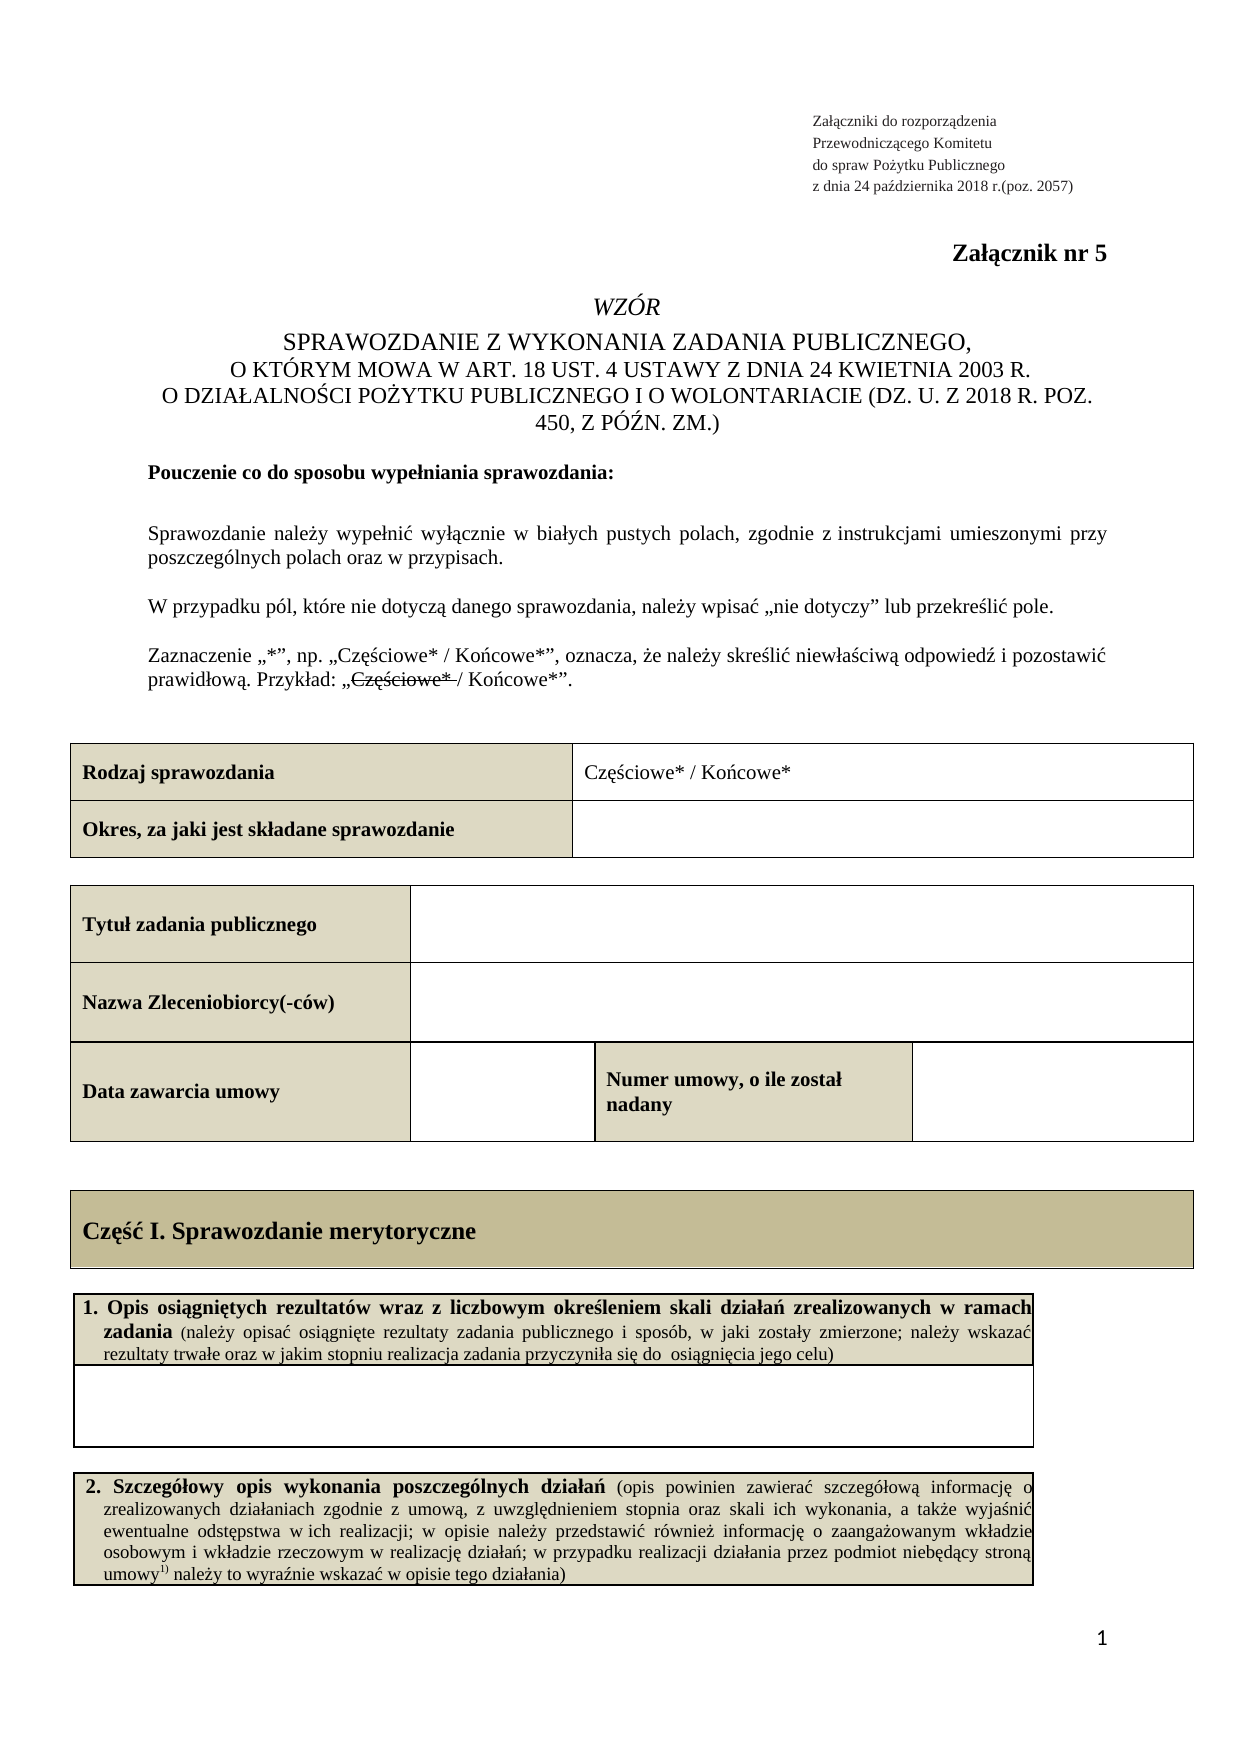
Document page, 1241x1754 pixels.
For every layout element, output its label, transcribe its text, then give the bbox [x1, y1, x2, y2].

table_header [411, 886, 1193, 962]
table_header Częściowe* / Końcowe* [573, 744, 1193, 800]
table_header 1. Opis osiągniętych rezultatów wraz z liczbowym określeniem skali działań zrealizowanych w ramach zadania (należy opisać osiągnięte rezultaty zadania publicznego i sposób, w jaki zostały zmierzone; należy wskazać rezultaty trwałe oraz w jakim stopniu realizacja zadania przyczyniła się do osiągnięcia jego celu) [75, 1295, 1032, 1364]
text Załączniki do rozporządzenia Przewodniczącego Komitetu do spraw Pożytku Publicznego z dnia 24 października 2018 r.(poz. 2057) [812, 112, 1107, 195]
table_cell Data zawarcia umowy [71, 1043, 410, 1141]
text SPRAWOZDANIE Z WYKONANIA ZADANIA PUBLICZNEGO, [148, 327, 1107, 356]
title WZÓR [148, 292, 1107, 321]
text Sprawozdanie należy wypełnić wyłącznie w białych pustych polach, zgodnie z instrukcjami umieszonymi przy poszczególnych polach oraz w przypisach. [148, 521, 1107, 569]
table_cell Nazwa Zleceniobiorcy(-ców) [71, 963, 410, 1041]
table_header Rodzaj sprawozdania [71, 744, 572, 800]
text Pouczenie co do sposobu wypełniania sprawozdania: [148, 460, 1240, 484]
text Załącznik nr 5 [148, 238, 1107, 267]
table_cell Numer umowy, o ile został nadany [596, 1043, 912, 1141]
table_header Część I. Sprawozdanie merytoryczne [71, 1191, 1193, 1267]
table_header Tytuł zadania publicznego [71, 886, 410, 962]
table_cell Okres, za jaki jest składane sprawozdanie [71, 801, 572, 857]
table_header 2. Szczegółowy opis wykonania poszczególnych działań (opis powinien zawierać szczegółową informację o zrealizowanych działaniach zgodnie z umową, z uwzględnieniem stopnia oraz skali ich wykonania, a także wyjaśnić ewentualne odstępstwa w ich realizacji; w opisie należy przedstawić również informację o zaangażowanym wkładzie osobowym i wkładzie rzeczowym w realizację działań; w przypadku realizacji działania przez podmiot niebędący stroną umowy) należy to wyraźnie wskazać w opisie tego działania) [75, 1474, 1032, 1584]
table_cell [411, 1043, 594, 1141]
table_cell [573, 801, 1193, 857]
table_cell [913, 1043, 1193, 1141]
text Zaznaczenie „*”, np. „Częściowe* / Końcowe*”, oznacza, że należy skreślić niewłaściwą odpowiedź i pozostawić prawidłową. Przykład: „Częściowe* / Końcowe*”. [148, 643, 1107, 691]
text O KTÓRYM MOWA W ART. 18 UST. 4 USTAWY Z DNIA 24 KWIETNIA 2003 R. O DZIAŁALNOŚCI POŻYTKU PUBLICZNEGO I O WOLONTARIACIE (DZ. U. Z 2018 R. POZ. 450, Z PÓŹN. ZM.) [148, 356, 1107, 435]
table_cell [75, 1366, 1033, 1446]
table_cell [411, 963, 1193, 1041]
text W przypadku pól, które nie dotyczą danego sprawozdania, należy wpisać „nie dotyczy” lub przekreślić pole. [148, 594, 1107, 618]
